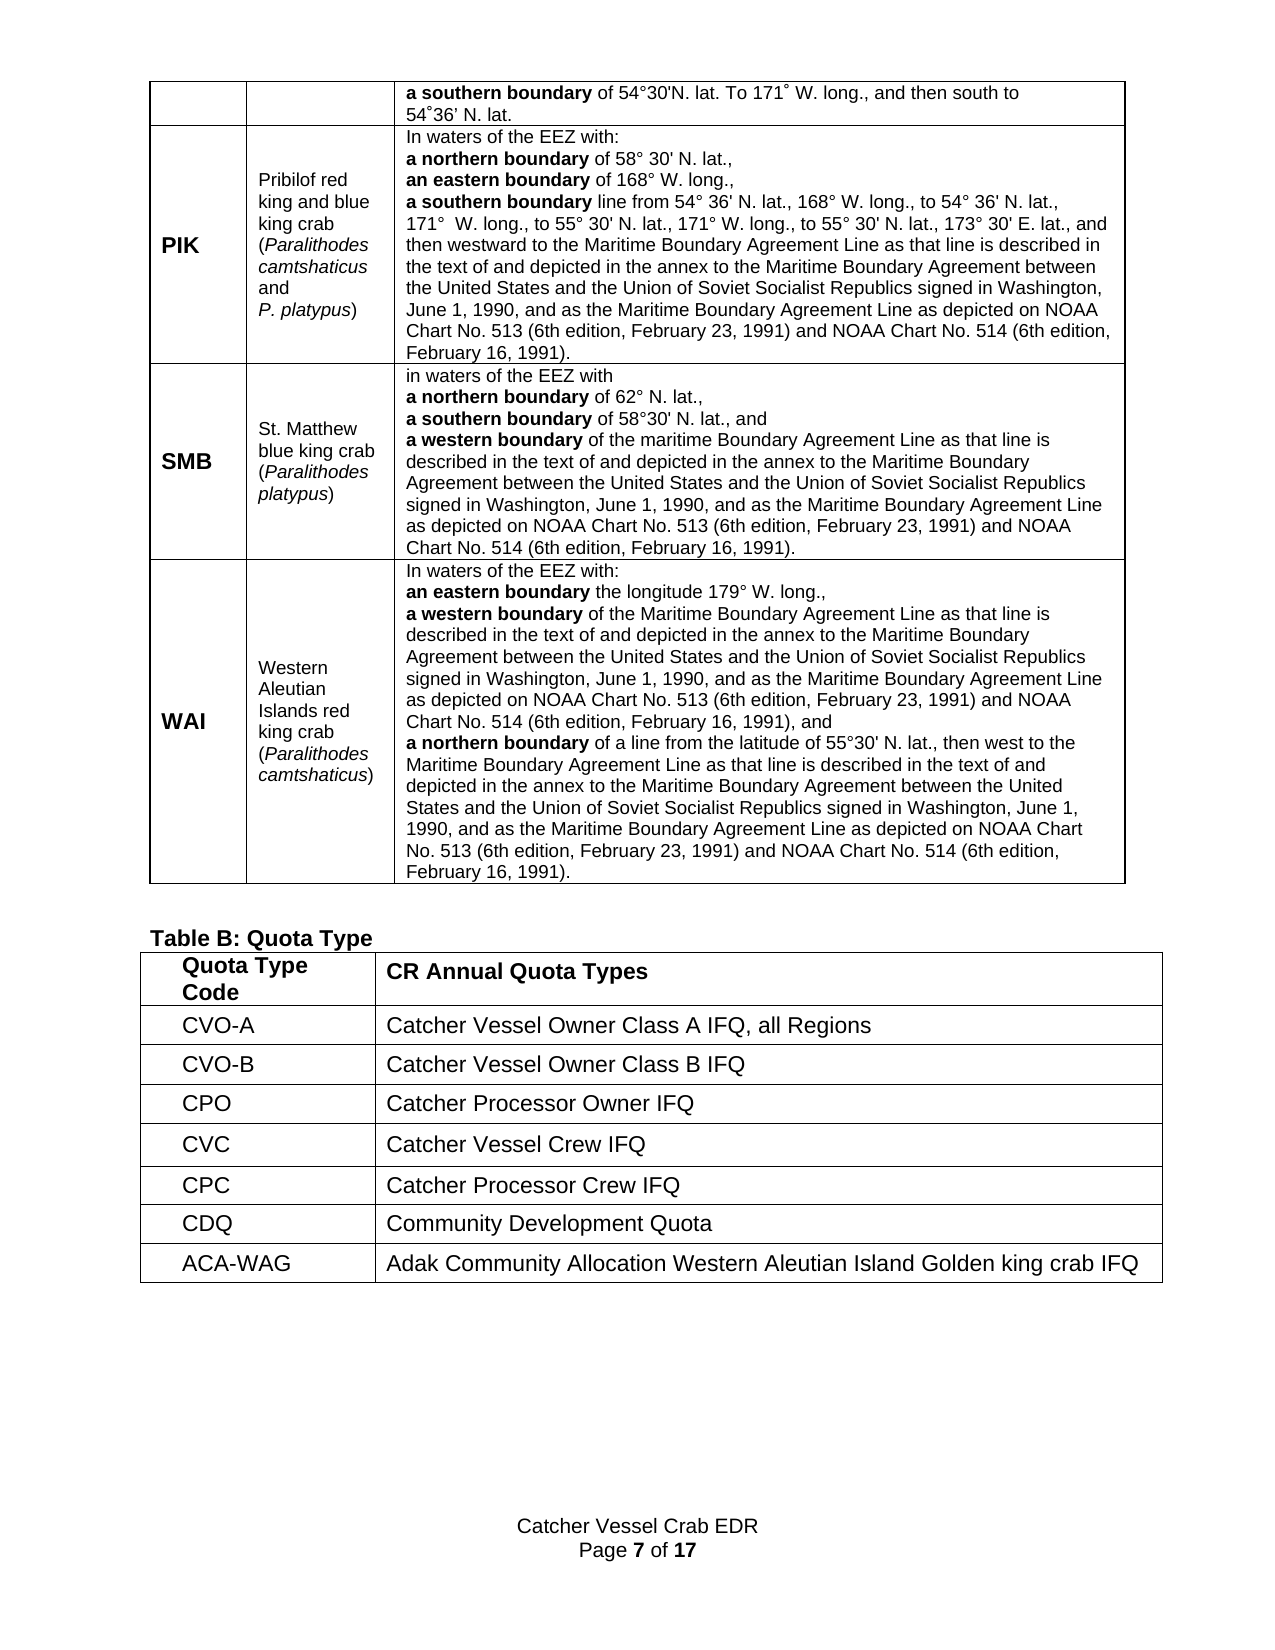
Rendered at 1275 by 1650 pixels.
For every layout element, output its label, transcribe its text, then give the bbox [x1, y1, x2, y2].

table_cell CVO-B [141, 1045, 375, 1083]
table_cell Catcher Processor Crew IFQ [376, 1167, 1162, 1203]
table_cell Catcher Vessel Owner Class B IFQ [376, 1045, 1162, 1083]
table_cell CDQ [141, 1205, 375, 1243]
table_cell CPC [141, 1167, 375, 1203]
table_header CR Annual Quota Types [376, 953, 1162, 1005]
table_cell CVC [141, 1124, 375, 1166]
table_cell ACA-WAG [141, 1244, 375, 1282]
table_cell CVO-A [141, 1006, 375, 1044]
table_header Quota Type Code [141, 953, 375, 1005]
table_cell Catcher Vessel Owner Class A IFQ, all Regions [376, 1006, 1162, 1044]
text Table B: Quota Type [150, 925, 1125, 952]
table_header [139, 81, 1136, 913]
table_cell Community Development Quota [376, 1205, 1162, 1243]
table_cell Adak Community Allocation Western Aleutian Island Golden king crab IFQ [376, 1244, 1162, 1282]
table_cell Catcher Processor Owner IFQ [376, 1085, 1162, 1123]
table_cell Catcher Vessel Crew IFQ [376, 1124, 1162, 1166]
table_cell CPO [141, 1085, 375, 1123]
